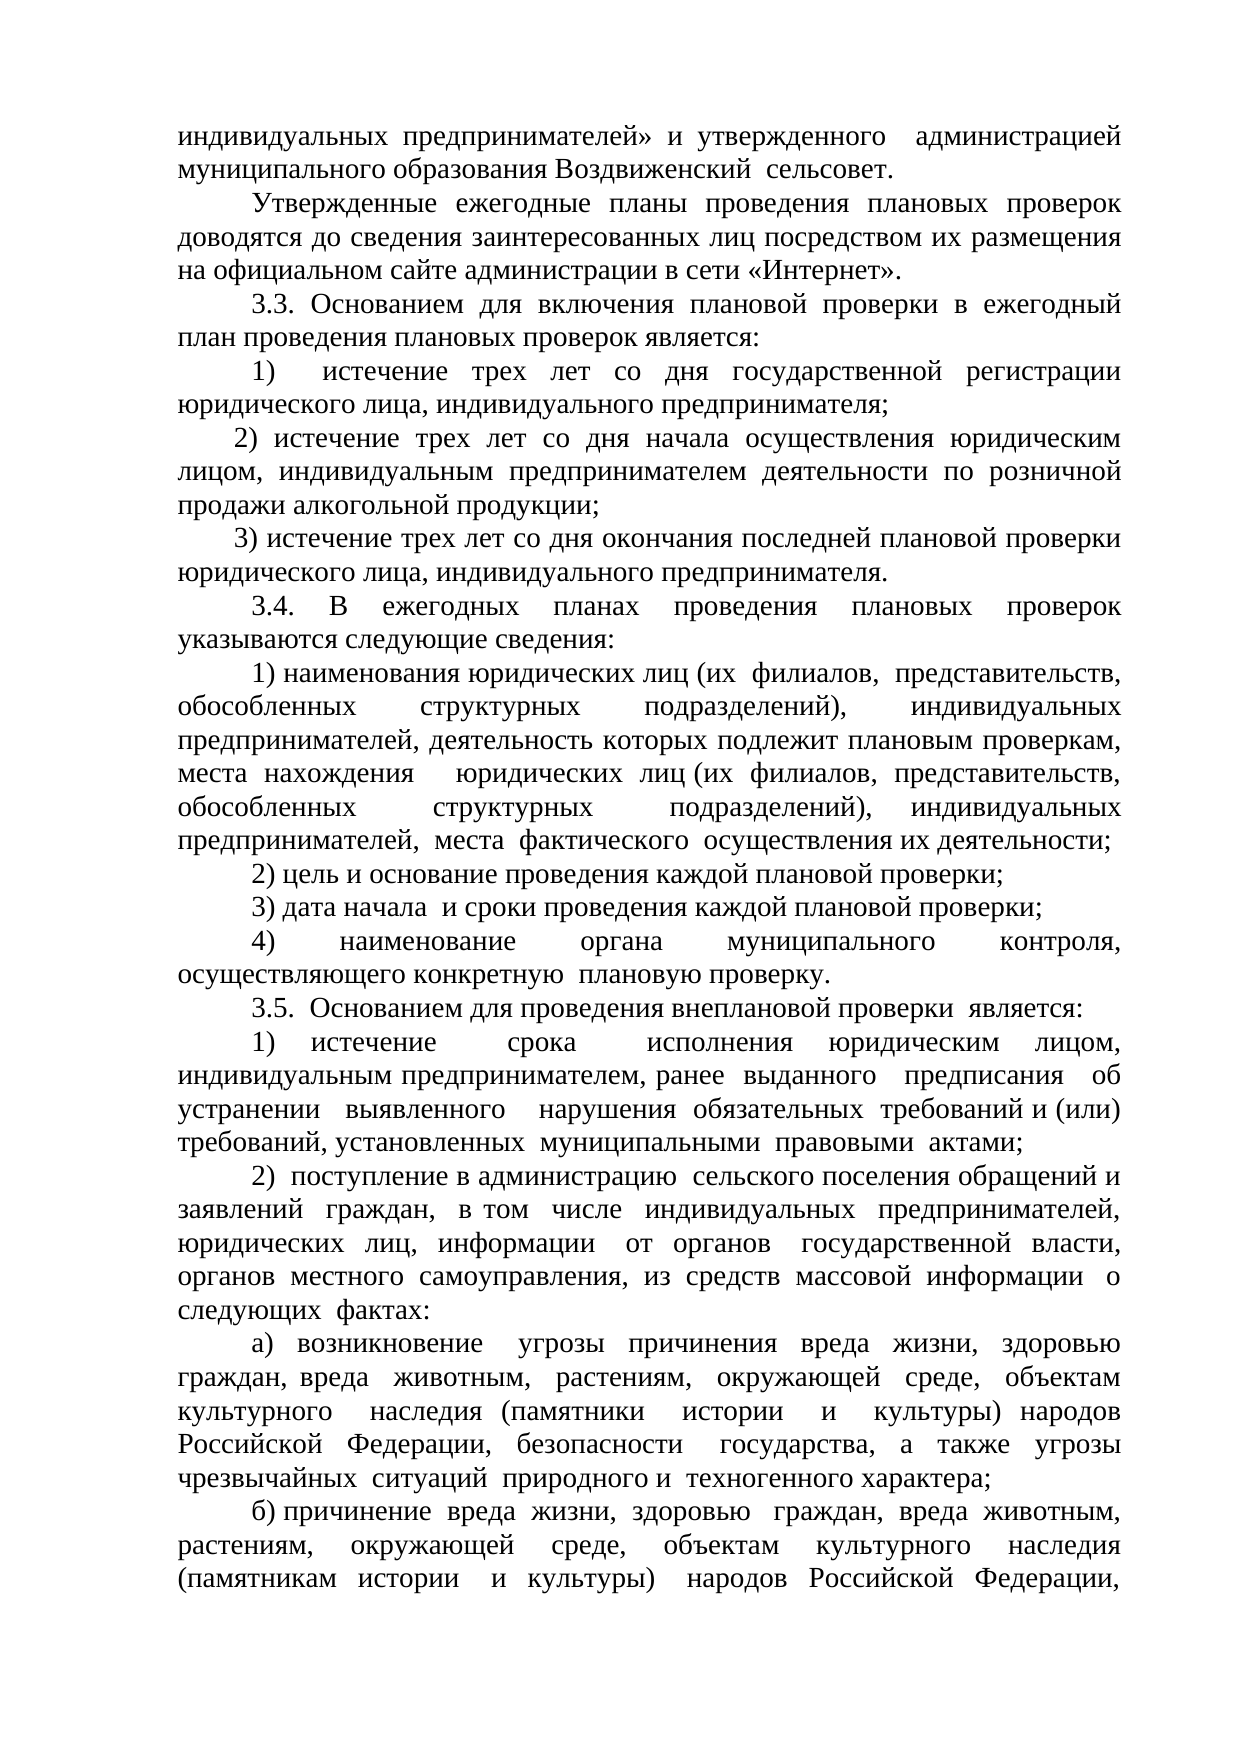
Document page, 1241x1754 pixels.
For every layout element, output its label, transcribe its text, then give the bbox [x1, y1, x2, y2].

text а) возникновение угрозы причинения вреда жизни, здоровью граждан, вреда животным, растениям, окружающей среде, объектам культурного наследия (памятники истории и культуры) народов Российской Федерации, безопасности государства, а также угрозы чрезвычайных ситуаций природного и техногенного характера; [177, 1326, 1122, 1493]
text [177, 118, 1122, 185]
text 1) истечение срока исполнения юридическим лицом, индивидуальным предпринимателем, ранее выданного предписания об устранении выявленного нарушения обязательных требований и (или) требований, установленных муниципальными правовыми актами; [177, 1024, 1122, 1158]
text 3.3. Основанием для включения плановой проверки в ежегодный план проведения плановых проверок является: [177, 286, 1122, 353]
text 3.4. В ежегодных планах проведения плановых проверок указываются следующие сведения: [177, 588, 1122, 655]
text 2) истечение трех лет со дня начала осуществления юридическим лицом, индивидуальным предпринимателем деятельности по розничной продажи алкогольной продукции; [177, 420, 1122, 521]
text 2) цель и основание проведения каждой плановой проверки; [177, 856, 1122, 889]
text 2) поступление в администрацию сельского поселения обращений и заявлений граждан, в том числе индивидуальных предпринимателей, юридических лиц, информации от органов государственной власти, органов местного самоуправления, из средств массовой информации о следующих фактах: [177, 1158, 1122, 1326]
text 3) дата начала и сроки проведения каждой плановой проверки; [177, 889, 1122, 923]
text Утвержденные ежегодные планы проведения плановых проверок доводятся до сведения заинтересованных лиц посредством их размещения на официальном сайте администрации в сети «Интернет». [177, 185, 1122, 286]
text 3.5. Основанием для проведения внеплановой проверки является: [177, 990, 1122, 1024]
text 1) истечение трех лет со дня государственной регистрации юридического лица, индивидуального предпринимателя; [177, 353, 1122, 420]
text 1) наименования юридических лиц (их филиалов, представительств, обособленных структурных подразделений), индивидуальных предпринимателей, деятельность которых подлежит плановым проверкам, места нахождения юридических лиц (их филиалов, представительств, обособленных структурных подразделений), индивидуальных предпринимателей, места фактического осуществления их деятельности; [177, 655, 1122, 856]
text 3) истечение трех лет со дня окончания последней плановой проверки юридического лица, индивидуального предпринимателя. [177, 521, 1122, 588]
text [177, 1493, 1122, 1594]
text 4) наименование органа муниципального контроля, осуществляющего конкретную плановую проверку. [177, 923, 1122, 990]
